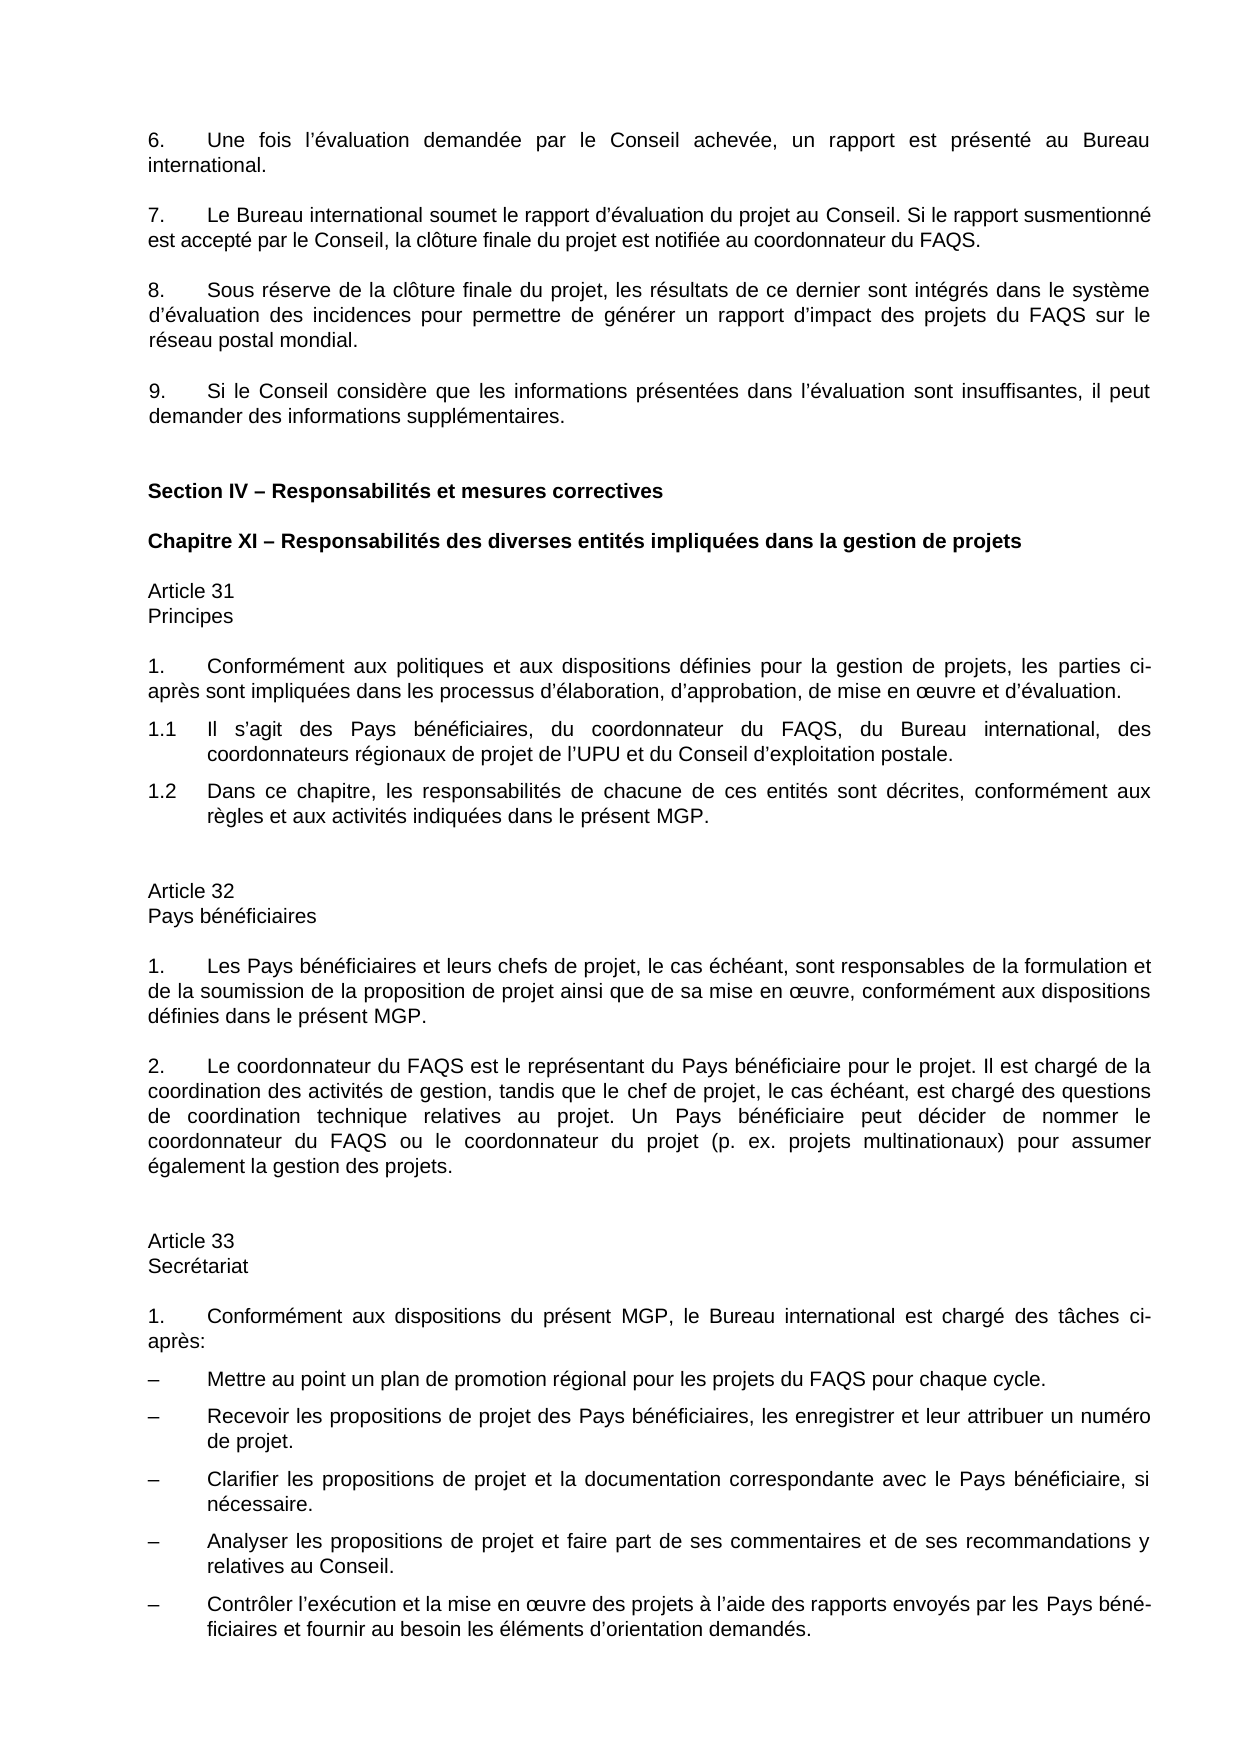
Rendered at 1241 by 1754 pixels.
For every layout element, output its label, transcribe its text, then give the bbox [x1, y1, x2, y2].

list Le coordonnateur du FAQS est le représentant du Pays bénéficiaire pour le projet. Il est chargé de la coordination des activités de gestion, tandis que le chef de projet, le cas échéant, est chargé des questions de coordination technique relatives au projet. Un Pays bénéficiaire peut décider de nommer le coordonnateur du FAQS ou le coordonnateur du projet (p. ex. projets multinationaux) pour assumer également la gestion des projets. [148, 1053, 1152, 1178]
text Pays bénéficiaires [148, 903, 1152, 928]
list Conformément aux politiques et aux dispositions définies pour la gestion de projets, les parties ci-après sont impliquées dans les processus d’élaboration, d’approbation, de mise en œuvre et d’évaluation. [148, 653, 1152, 703]
list Mettre au point un plan de promotion régional pour les projets du FAQS pour chaque cycle. [148, 1366, 1152, 1391]
list Il s’agit des Pays bénéficiaires, du coordonnateur du FAQS, du Bureau international, des coordonnateurs régionaux de projet de l’UPU et du Conseil d’exploitation postale. [148, 716, 1152, 766]
text Article 31 [148, 578, 1152, 603]
list Le Bureau international soumet le rapport d’évaluation du projet au Conseil. Si le rapport susmentionné est accepté par le Conseil, la clôture finale du projet est notifiée au coordonnateur du FAQS. [148, 202, 1152, 252]
list Recevoir les propositions de projet des Pays bénéficiaires, les enregistrer et leur attribuer un numéro de projet. [148, 1403, 1152, 1453]
text Article 32 [148, 878, 1152, 903]
text 8. Sous réserve de la clôture finale du projet, les résultats de ce dernier sont intégrés dans le système d’évaluation des incidences pour permettre de générer un rapport d’impact des projets du FAQS sur le réseau postal mondial. [148, 277, 1152, 352]
subtitle Chapitre XI – Responsabilités des diverses entités impliquées dans la gestion de projets [148, 528, 1152, 553]
list Clarifier les propositions de projet et la documentation correspondante avec le Pays bénéficiaire, si nécessaire. [148, 1466, 1152, 1516]
text 1. Conformément aux dispositions du présent MGP, le Bureau international est chargé des tâches ci-après: [148, 1303, 1152, 1353]
list 9. Si le Conseil considère que les informations présentées dans l’évaluation sont insuffisantes, il peut demander des informations supplémentaires. [149, 378, 1152, 428]
text Section IV – Responsabilités et mesures correctives [148, 478, 1152, 503]
text Principes [148, 603, 1152, 628]
text Article 33 [148, 1228, 1152, 1253]
text Secrétariat [148, 1253, 1152, 1278]
list Analyser les propositions de projet et faire part de ses commentaires et de ses recommandations y relatives au Conseil. [148, 1528, 1152, 1578]
list Une fois l’évaluation demandée par le Conseil achevée, un rapport est présenté au Bureau international. [148, 127, 1152, 177]
list Dans ce chapitre, les responsabilités de chacune de ces entités sont décrites, conformément aux règles et aux activités indiquées dans le présent MGP. [148, 778, 1152, 828]
list Les Pays bénéficiaires et leurs chefs de projet, le cas échéant, sont responsables de la formulation et de la soumission de la proposition de projet ainsi que de sa mise en œuvre, conformément aux dispositions définies dans le présent MGP. [148, 953, 1152, 1028]
list Contrôler l’exécution et la mise en œuvre des projets à l’aide des rapports envoyés par les Pays bénéficiaires et fournir au besoin les éléments d’orientation demandés. [148, 1591, 1152, 1641]
